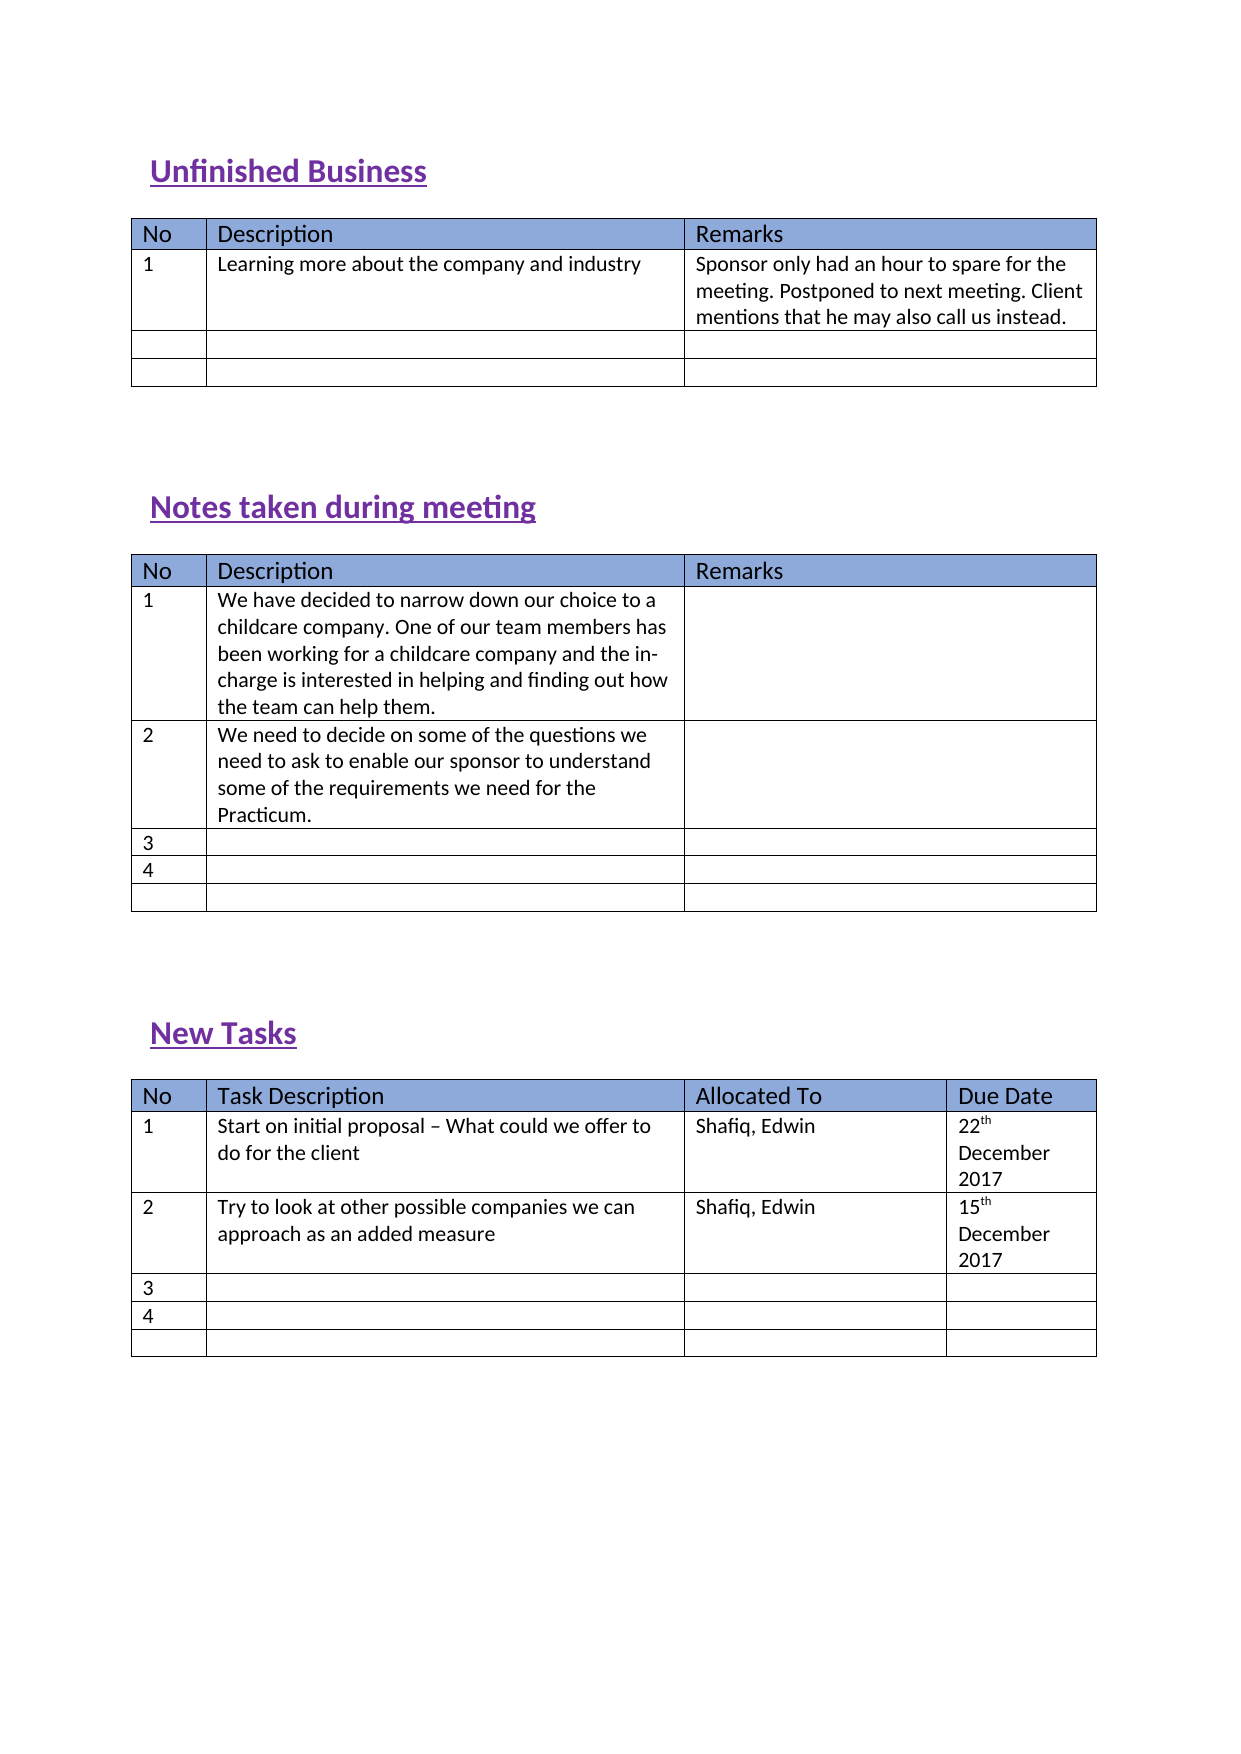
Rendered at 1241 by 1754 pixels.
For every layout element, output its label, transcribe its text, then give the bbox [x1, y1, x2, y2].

table_cell 15th December 2017 [947, 1193, 1096, 1273]
table_header Remarks [685, 555, 1096, 586]
table_header No [132, 1080, 206, 1111]
table_cell [207, 884, 684, 911]
table_cell [947, 1302, 1096, 1328]
table_cell [207, 1274, 684, 1301]
table_cell [685, 829, 1096, 855]
table_cell 2 [132, 721, 206, 828]
table_cell 1 [132, 587, 206, 720]
table_cell [132, 331, 206, 358]
table_cell [207, 856, 684, 883]
table_header Due Date [947, 1080, 1096, 1111]
text Unfinished Business [150, 150, 1090, 191]
table_cell 3 [132, 1274, 206, 1301]
table_header Description [207, 219, 684, 249]
table_cell [685, 1274, 946, 1301]
table_cell 3 [132, 829, 206, 855]
table_cell [685, 1330, 946, 1356]
text Notes taken during meeting [150, 487, 1090, 527]
table_header Allocated To [685, 1080, 946, 1111]
table_header Remarks [685, 219, 1096, 249]
table_cell [947, 1330, 1096, 1356]
table_cell [207, 1330, 684, 1356]
table_header No [132, 219, 206, 249]
table_cell [685, 721, 1096, 828]
table_cell Shafiq, Edwin [685, 1193, 946, 1273]
table_cell [207, 829, 684, 855]
table_cell [132, 359, 206, 386]
table_cell [685, 856, 1096, 883]
table_cell Start on initial proposal – What could we offer to do for the client [207, 1112, 684, 1192]
table_cell Try to look at other possible companies we can approach as an added measure [207, 1193, 684, 1273]
table_cell 4 [132, 1302, 206, 1328]
table_cell [685, 1302, 946, 1328]
table_header No [132, 555, 206, 586]
table_cell Learning more about the company and industry [207, 250, 684, 330]
table_cell [685, 331, 1096, 358]
table_header Description [207, 555, 684, 586]
table_cell 1 [132, 250, 206, 330]
text New Tasks [150, 1012, 1090, 1053]
table_cell [947, 1274, 1096, 1301]
table_cell [207, 359, 684, 386]
table_cell Shafiq, Edwin [685, 1112, 946, 1192]
table_cell [207, 1302, 684, 1328]
table_cell 4 [132, 856, 206, 883]
table_cell [207, 331, 684, 358]
table_cell [685, 359, 1096, 386]
table_cell [685, 884, 1096, 911]
table_cell [685, 587, 1096, 720]
table_cell We need to decide on some of the questions we need to ask to enable our sponsor to understand some of the requirements we need for the Practicum. [207, 721, 684, 828]
table_cell 22th December 2017 [947, 1112, 1096, 1192]
table_cell Sponsor only had an hour to spare for the meeting. Postponed to next meeting. Client mentions that he may also call us instead. [685, 250, 1096, 330]
table_cell 1 [132, 1112, 206, 1192]
table_cell [132, 884, 206, 911]
table_header Task Description [207, 1080, 684, 1111]
table_cell 2 [132, 1193, 206, 1273]
table_cell We have decided to narrow down our choice to a childcare company. One of our team members has been working for a childcare company and the in-charge is interested in helping and finding out how the team can help them. [207, 587, 684, 720]
table_cell [132, 1330, 206, 1356]
